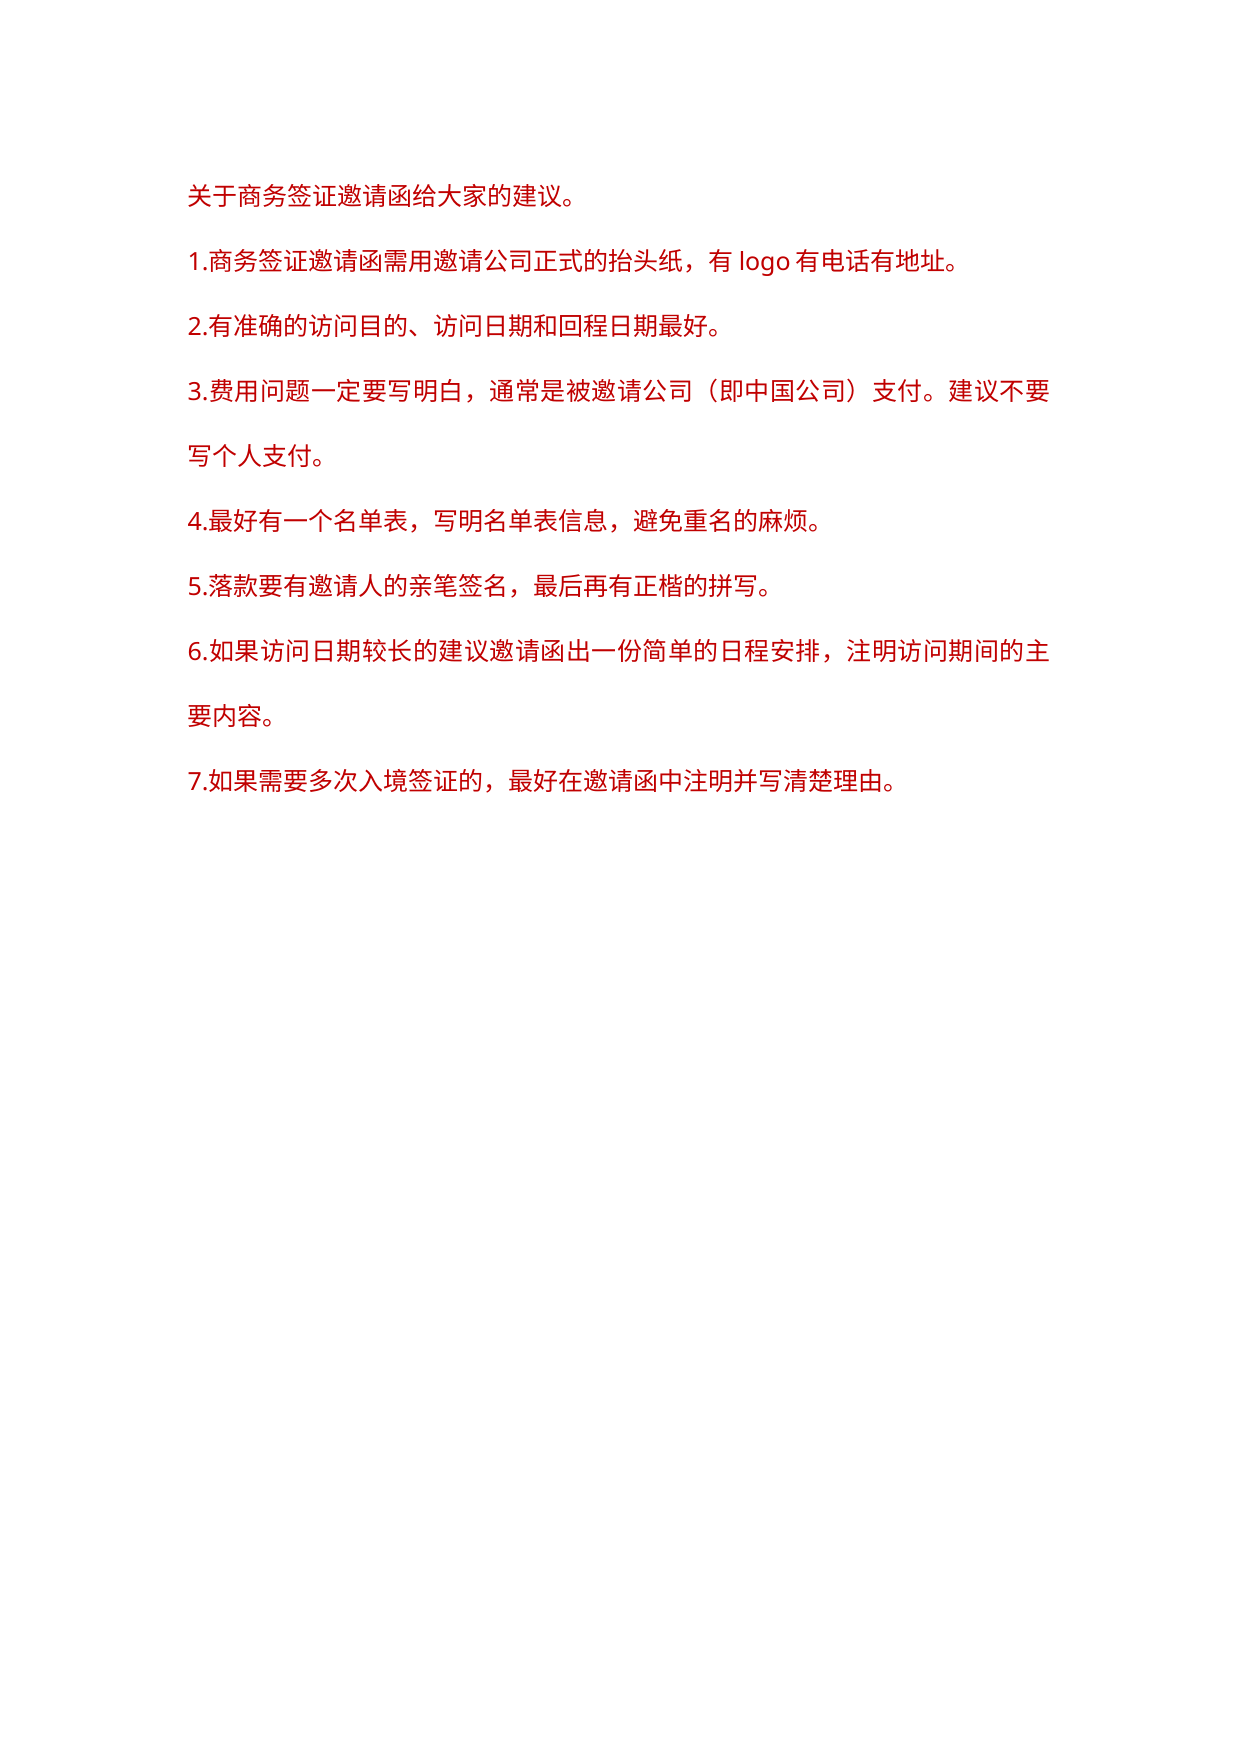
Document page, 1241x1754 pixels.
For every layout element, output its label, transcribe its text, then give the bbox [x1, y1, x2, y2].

text 4.最好有一个名单表，写明名单表信息，避免重名的麻烦。 [187, 487, 1053, 552]
text 7.如果需要多次入境签证的，最好在邀请函中注明并写清楚理由。 [187, 747, 1053, 812]
text 关于商务签证邀请函给大家的建议。 [187, 162, 1053, 227]
text 2.有准确的访问目的、访问日期和回程日期最好。 [187, 292, 1053, 357]
text 1.商务签证邀请函需用邀请公司正式的抬头纸，有logo有电话有地址。 [187, 227, 1053, 292]
text 6.如果访问日期较长的建议邀请函出一份简单的日程安排，注明访问期间的主要内容。 [187, 617, 1053, 747]
text 5.落款要有邀请人的亲笔签名，最后再有正楷的拼写。 [187, 552, 1053, 617]
text 3.费用问题一定要写明白，通常是被邀请公司（即中国公司）支付。建议不要写个人支付。 [187, 357, 1053, 487]
